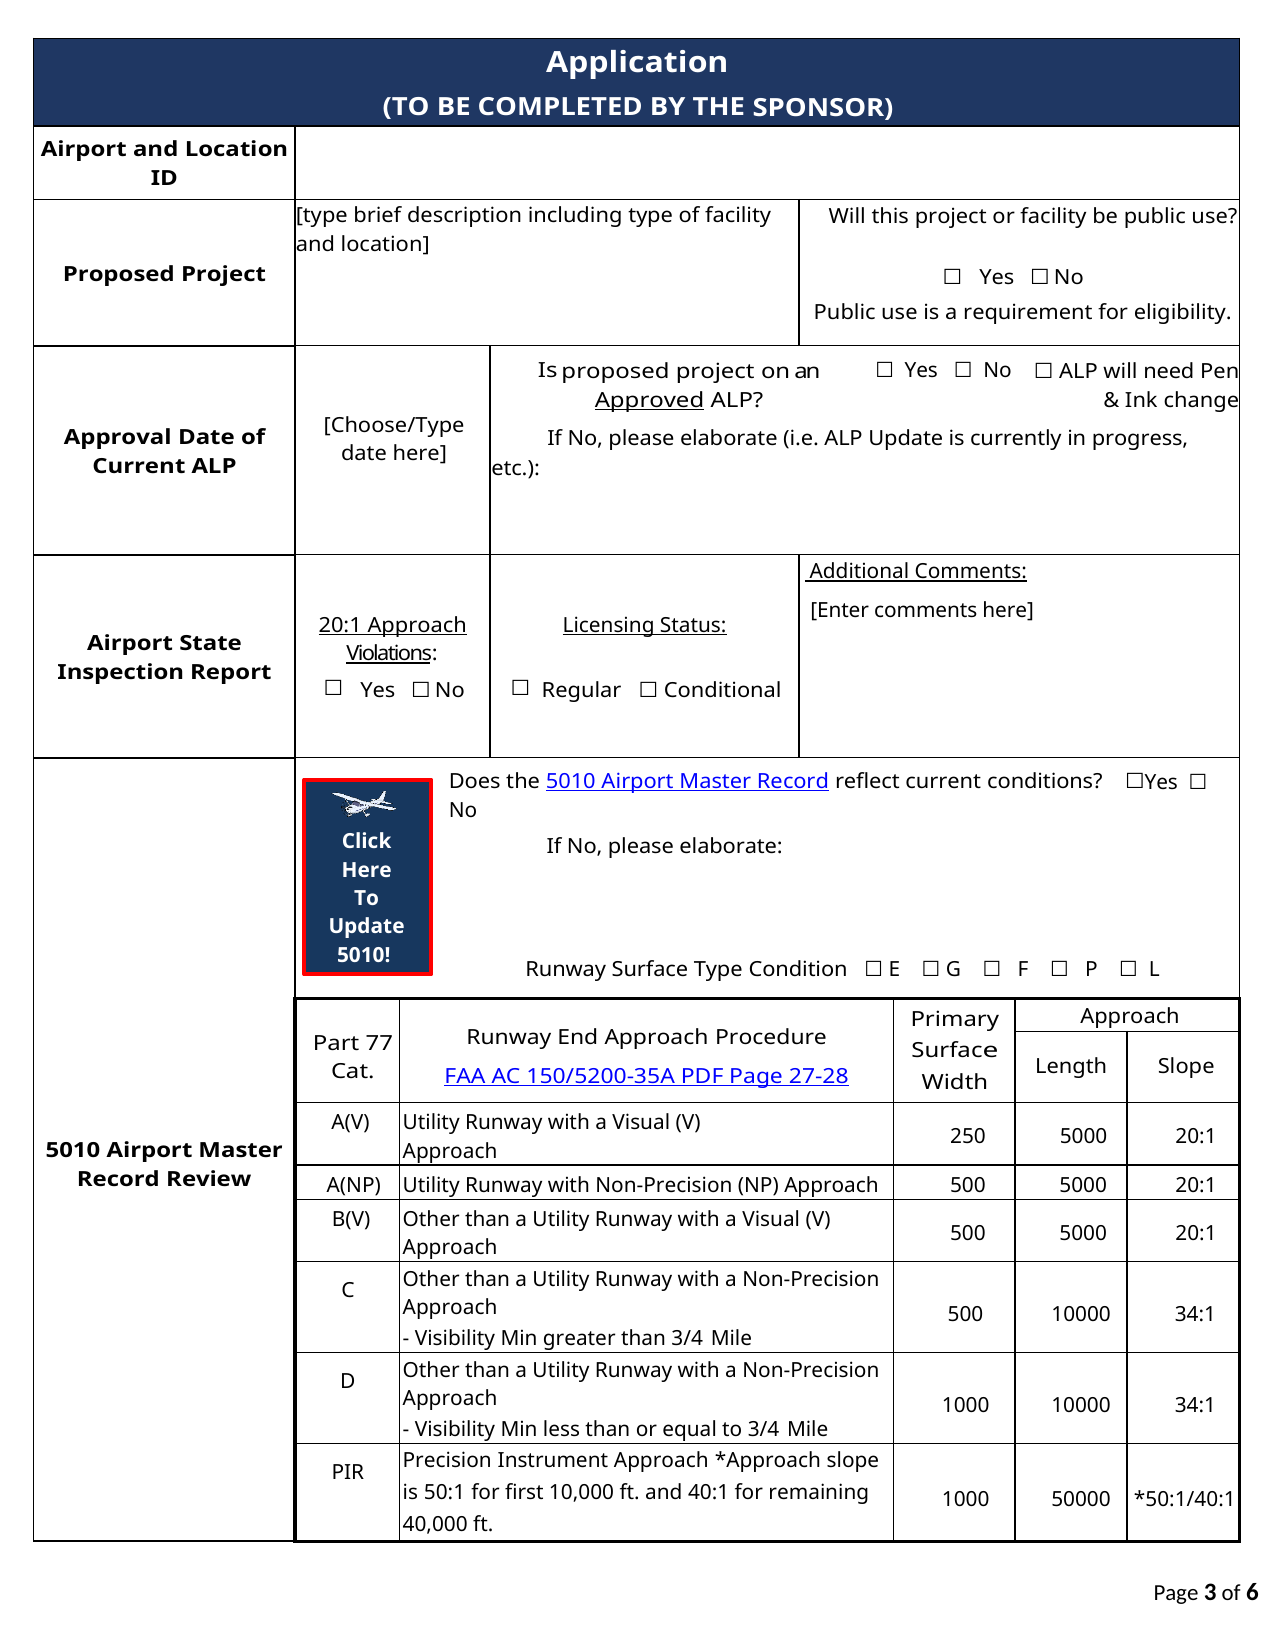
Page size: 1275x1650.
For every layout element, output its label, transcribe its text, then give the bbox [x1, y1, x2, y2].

table_cell Primary Surface Width [894, 1000, 1014, 1102]
table_cell Utility Runway with a Visual (V) Approach [400, 1103, 719, 1164]
table_cell 250 [894, 1103, 1014, 1164]
table_cell Approach [1016, 1000, 1238, 1031]
table_cell [296, 346, 489, 554]
table_cell 5000 [1016, 1103, 1126, 1164]
table_cell 10000 [1016, 1262, 1126, 1352]
table_cell 500 [894, 1262, 1014, 1352]
table_cell Will this project or facility be public use? Yes No Public use is a requirement for eligibility. [800, 200, 1239, 345]
table_cell Other than a Utility Runway with a Visual (V) Approach [400, 1200, 893, 1261]
table_cell [719, 1103, 893, 1164]
table_cell 500 [894, 1200, 1014, 1261]
table_cell [296, 758, 445, 997]
table_cell Utility Runway with Non-Precision (NP) Approach [400, 1166, 893, 1199]
table_cell Other than a Utility Runway with a Non-Precision Approach - Visibility Min greater than 3/4 Mile [400, 1262, 893, 1352]
table_cell D [297, 1353, 399, 1442]
table_cell If No, please elaborate (i.e. ALP Update is currently in progress, etc.): [491, 414, 1239, 554]
table_cell Approval Date of Current ALP [34, 347, 294, 554]
table_cell Runway Surface Type Condition E G F P L [445, 933, 1239, 997]
picture [331, 787, 397, 820]
table_cell 50000 [1016, 1444, 1126, 1540]
table_cell 20:1 [1128, 1166, 1238, 1199]
table_cell C [297, 1262, 399, 1352]
table_cell A(NP) [297, 1166, 399, 1199]
table_cell Additional Comments: [Enter comments here] [800, 555, 1239, 757]
table_cell 34:1 [1128, 1262, 1238, 1352]
table_cell Airport and Location ID [34, 127, 294, 199]
table_cell B(V) [297, 1200, 399, 1261]
table_cell Does the 5010 Airport Master Record reflect current conditions? Yes No If No, please elaborate: [445, 758, 1239, 933]
table_cell Is proposed project on an Approved ALP? [491, 346, 865, 414]
table_cell *50:1/40:1 [1128, 1444, 1238, 1540]
table_cell [296, 127, 1239, 199]
table_cell 5000 [1016, 1200, 1126, 1261]
table_cell 1000 [894, 1444, 1014, 1540]
table_cell Length [1016, 1032, 1126, 1102]
table_cell Precision Instrument Approach *Approach slope is 50:1 for first 10,000 ft. and 40:1 for remaining 40,000 ft. [400, 1444, 893, 1540]
table_header Application (TO BE COMPLETED BY THE SPONSOR) [34, 39, 1239, 125]
table_cell PIR [297, 1444, 399, 1540]
table_cell 20:1 Approach Violations: Yes No [296, 555, 489, 757]
table_cell 5000 [1016, 1166, 1126, 1199]
table_cell [type brief description including type of facility and location] [296, 200, 798, 345]
table_cell Licensing Status: Regular Conditional [491, 555, 798, 757]
table_cell Runway End Approach Procedure FAA AC 150/5200-35A PDF Page 27-28 [400, 1000, 893, 1102]
table_cell Part 77 Cat. [297, 1000, 399, 1102]
table_cell Proposed Project [34, 200, 294, 345]
table_cell 500 [894, 1166, 1014, 1199]
table_cell Other than a Utility Runway with a Non-Precision Approach - Visibility Min less than or equal to 3/4 Mile [400, 1353, 893, 1442]
table_cell 20:1 [1128, 1103, 1238, 1164]
table_cell Yes No ALP will need Pen & Ink change [865, 346, 1239, 414]
table_cell 20:1 [1128, 1200, 1238, 1261]
table_cell 5010 Airport Master Record Review [34, 759, 294, 1540]
table_cell Airport State Inspection Report [34, 556, 294, 757]
table_cell A(V) [297, 1103, 399, 1164]
table_cell Slope [1128, 1032, 1238, 1102]
table_cell 10000 [1016, 1353, 1126, 1442]
table_cell 1000 [894, 1353, 1014, 1442]
table_cell 34:1 [1128, 1353, 1238, 1442]
